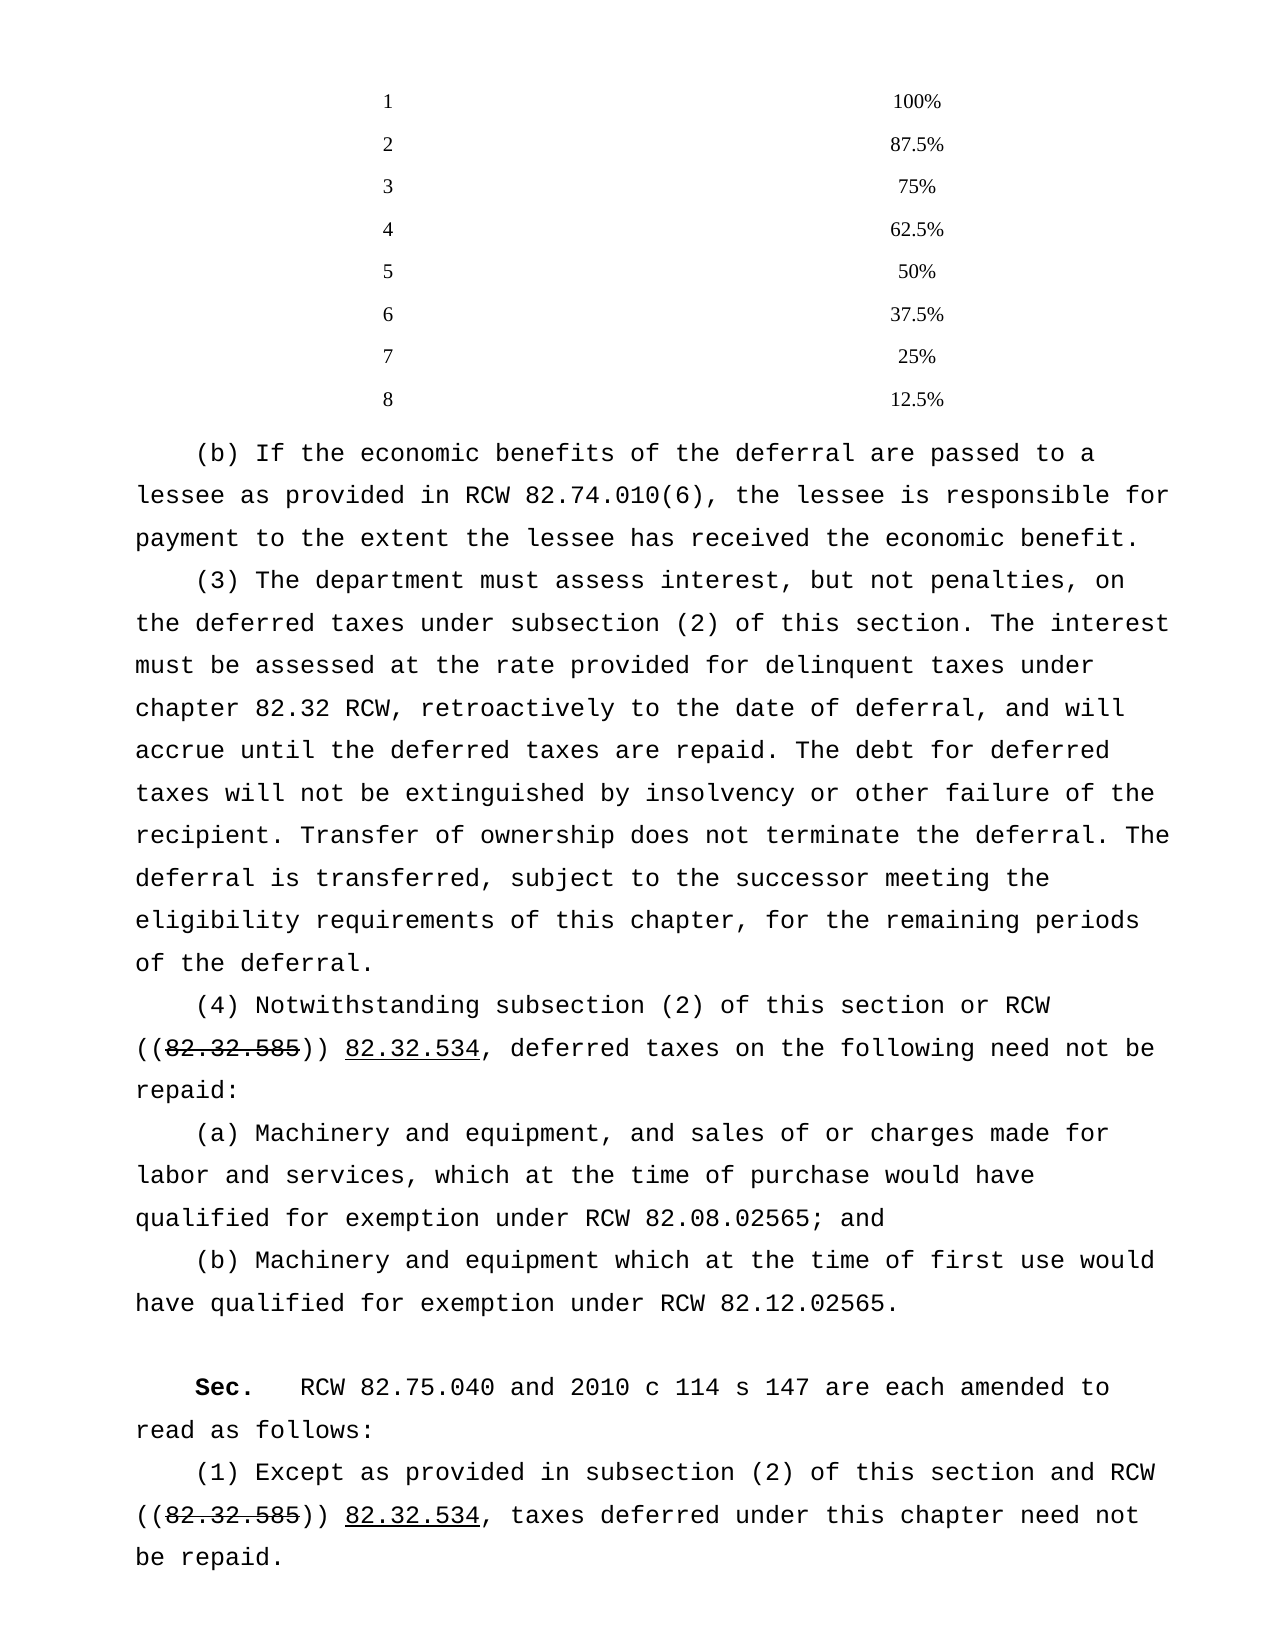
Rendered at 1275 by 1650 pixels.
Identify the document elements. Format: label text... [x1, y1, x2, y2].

text (4) Notwithstanding subsection (2) of this section or RCW ((82.32.585)) 82.32.534, deferred taxes on the following need not be repaid: [135, 980, 1170, 1107]
text Sec. RCW 82.75.040 and 2010 c 114 s 147 are each amended to read as follows: [135, 1362, 1170, 1447]
table_cell 5 [123, 245, 652, 287]
table_cell 7 [123, 330, 652, 372]
table_cell 50% [653, 245, 1182, 287]
table_cell 1 [123, 75, 652, 117]
table_cell 6 [123, 288, 652, 330]
table_cell 3 [123, 160, 652, 202]
table_cell 12.5% [653, 373, 1182, 415]
table_cell 62.5% [653, 203, 1182, 245]
table_cell 2 [123, 118, 652, 160]
table_cell 4 [123, 203, 652, 245]
table_cell 75% [653, 160, 1182, 202]
text (1) Except as provided in subsection (2) of this section and RCW ((82.32.585)) 82.32.534, taxes deferred under this chapter need not be repaid. [135, 1447, 1170, 1574]
text (3) The department must assess interest, but not penalties, on the deferred taxes under subsection (2) of this section. The interest must be assessed at the rate provided for delinquent taxes under chapter 82.32 RCW, retroactively to the date of deferral, and will accrue until the deferred taxes are repaid. The debt for deferred taxes will not be extinguished by insolvency or other failure of the recipient. Transfer of ownership does not terminate the deferral. The deferral is transferred, subject to the successor meeting the eligibility requirements of this chapter, for the remaining periods of the deferral. [135, 555, 1170, 980]
table_cell 87.5% [653, 118, 1182, 160]
text (b) If the economic benefits of the deferral are passed to a lessee as provided in RCW 82.74.010(6), the lessee is responsible for payment to the extent the lessee has received the economic benefit. [135, 427, 1170, 555]
text (a) Machinery and equipment, and sales of or charges made for labor and services, which at the time of purchase would have qualified for exemption under RCW 82.08.02565; and [135, 1107, 1170, 1235]
table_cell 37.5% [653, 288, 1182, 330]
text (b) Machinery and equipment which at the time of first use would have qualified for exemption under RCW 82.12.02565. [135, 1235, 1170, 1320]
table_cell 100% [653, 75, 1182, 117]
table_cell 8 [123, 373, 652, 415]
table_cell 25% [653, 330, 1182, 372]
